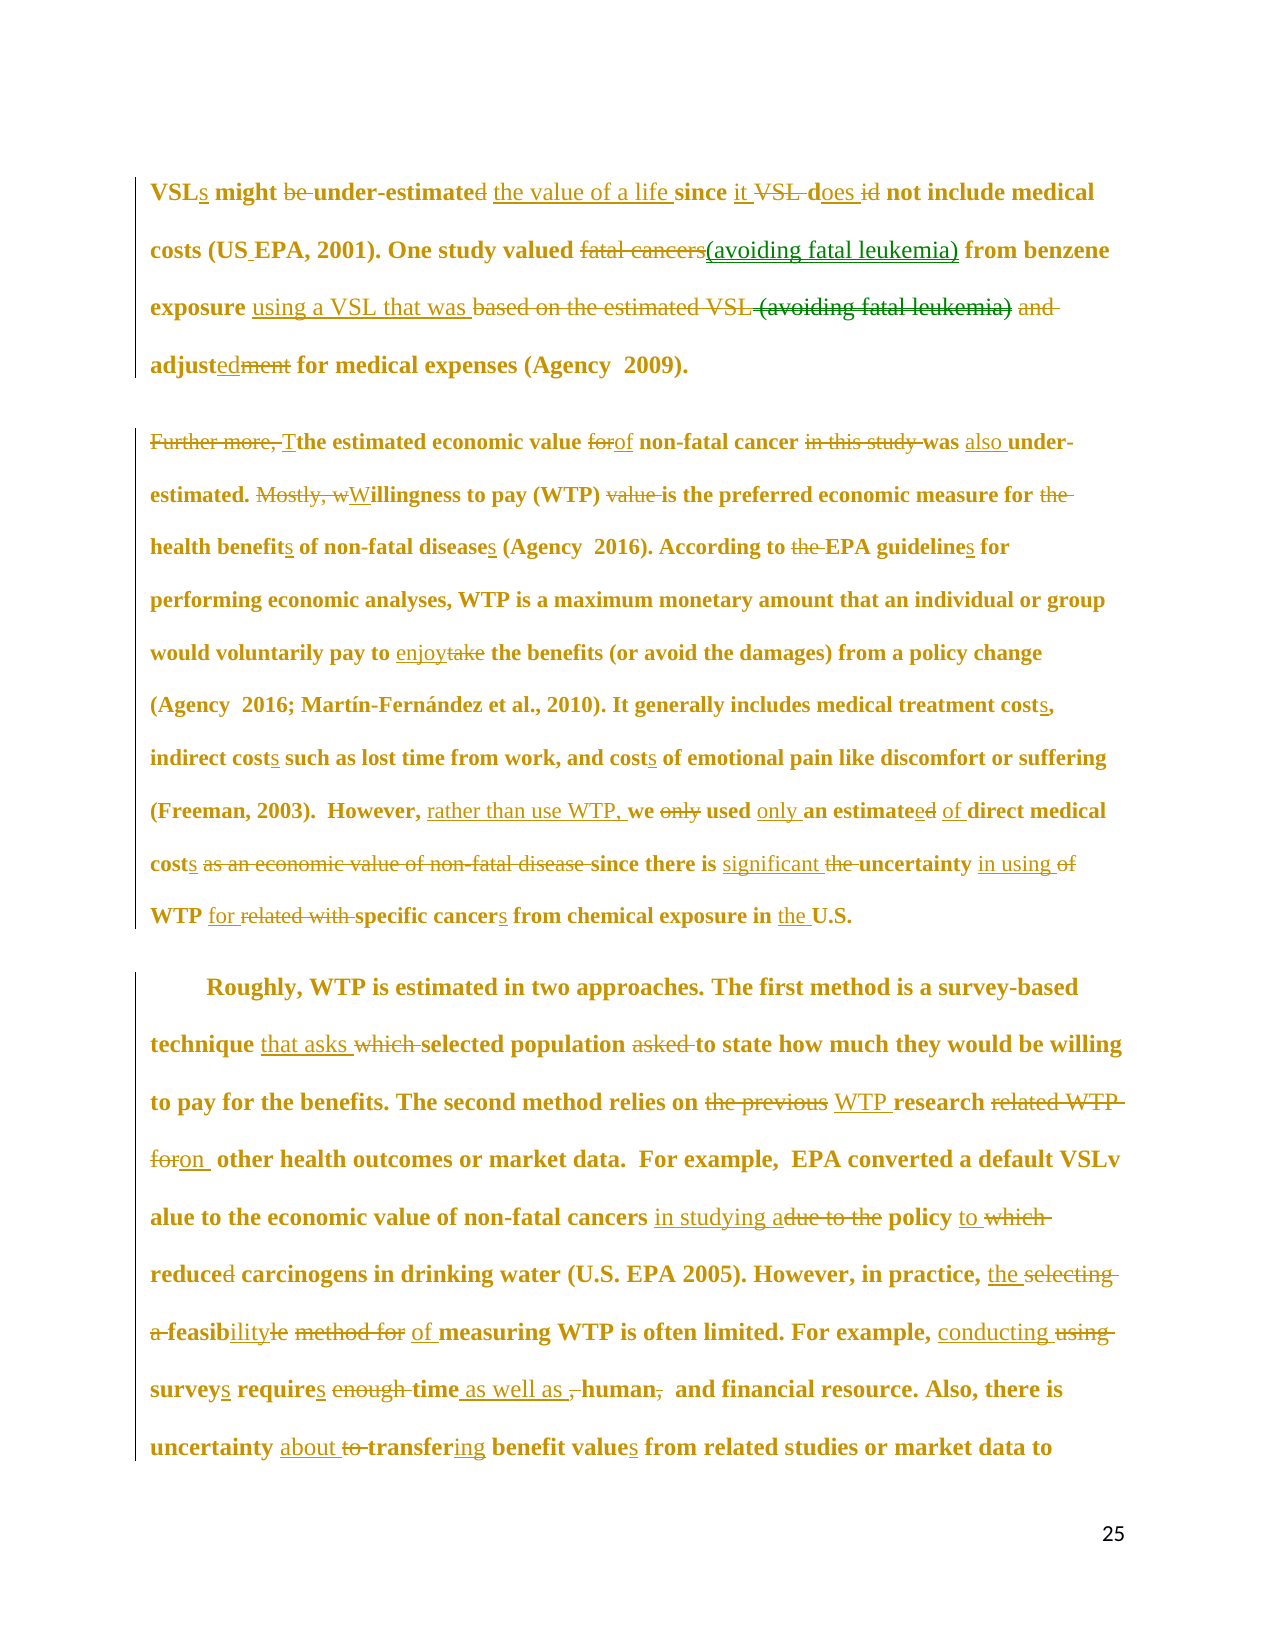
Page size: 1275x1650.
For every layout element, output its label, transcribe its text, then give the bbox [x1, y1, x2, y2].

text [150, 972, 1125, 1461]
text the estimated economic value non-fatal cancer was under-estimated. illingness to pay (WTP) is the preferred economic measure for health benefit of non-fatal disease (Agency 2016). According to EPA guideline for performing economic analyses, WTP is a maximum monetary amount that an individual or group would voluntarily pay to the benefits (or avoid the damages) from a policy change (Agency 2016; Martín-Fernández et al., 2010). It generally includes medical treatment cost, indirect cost such as lost time from work, and cost of emotional pain like discomfort or suffering (Freeman, 2003). However, we used an estimate direct medical cost since there is uncertainty WTP specific cancer from chemical exposure in U.S. [150, 428, 1125, 929]
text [150, 177, 1125, 378]
